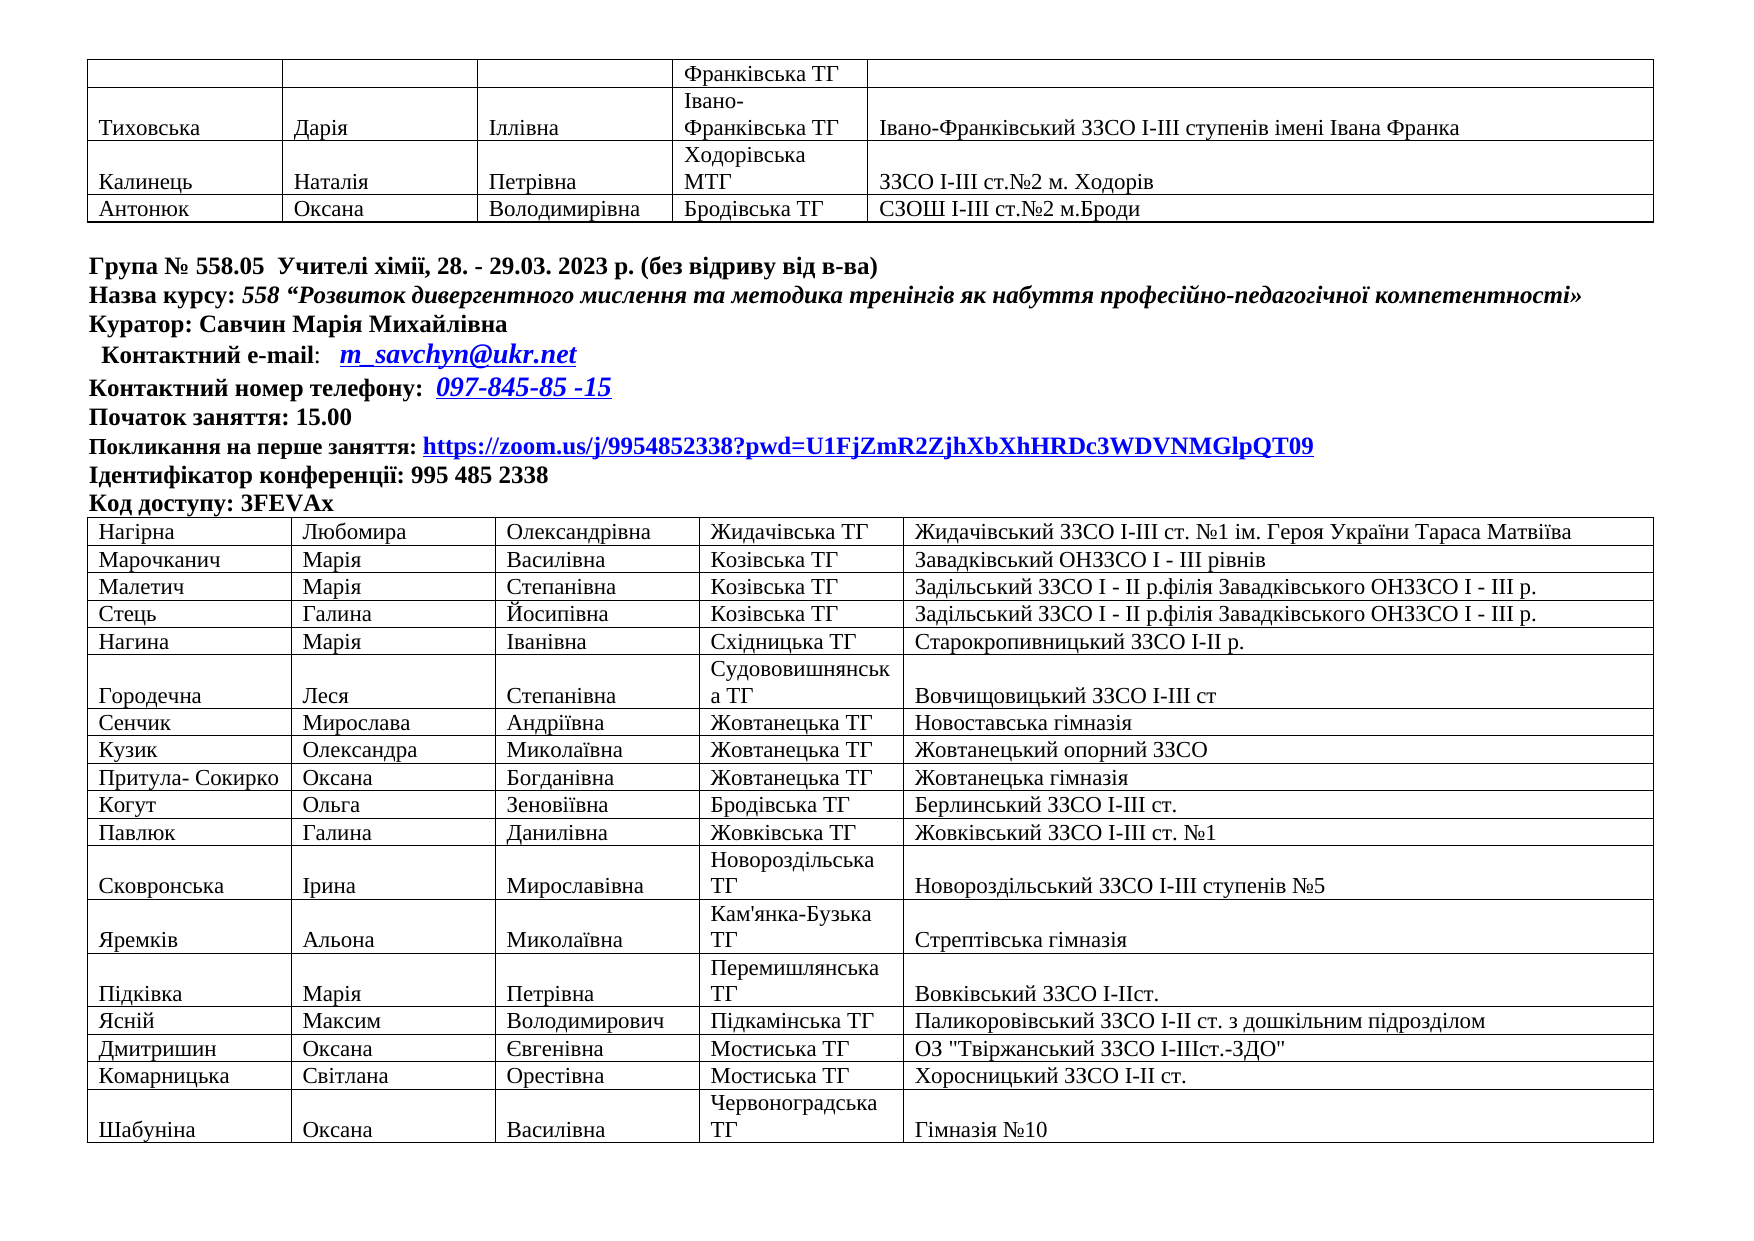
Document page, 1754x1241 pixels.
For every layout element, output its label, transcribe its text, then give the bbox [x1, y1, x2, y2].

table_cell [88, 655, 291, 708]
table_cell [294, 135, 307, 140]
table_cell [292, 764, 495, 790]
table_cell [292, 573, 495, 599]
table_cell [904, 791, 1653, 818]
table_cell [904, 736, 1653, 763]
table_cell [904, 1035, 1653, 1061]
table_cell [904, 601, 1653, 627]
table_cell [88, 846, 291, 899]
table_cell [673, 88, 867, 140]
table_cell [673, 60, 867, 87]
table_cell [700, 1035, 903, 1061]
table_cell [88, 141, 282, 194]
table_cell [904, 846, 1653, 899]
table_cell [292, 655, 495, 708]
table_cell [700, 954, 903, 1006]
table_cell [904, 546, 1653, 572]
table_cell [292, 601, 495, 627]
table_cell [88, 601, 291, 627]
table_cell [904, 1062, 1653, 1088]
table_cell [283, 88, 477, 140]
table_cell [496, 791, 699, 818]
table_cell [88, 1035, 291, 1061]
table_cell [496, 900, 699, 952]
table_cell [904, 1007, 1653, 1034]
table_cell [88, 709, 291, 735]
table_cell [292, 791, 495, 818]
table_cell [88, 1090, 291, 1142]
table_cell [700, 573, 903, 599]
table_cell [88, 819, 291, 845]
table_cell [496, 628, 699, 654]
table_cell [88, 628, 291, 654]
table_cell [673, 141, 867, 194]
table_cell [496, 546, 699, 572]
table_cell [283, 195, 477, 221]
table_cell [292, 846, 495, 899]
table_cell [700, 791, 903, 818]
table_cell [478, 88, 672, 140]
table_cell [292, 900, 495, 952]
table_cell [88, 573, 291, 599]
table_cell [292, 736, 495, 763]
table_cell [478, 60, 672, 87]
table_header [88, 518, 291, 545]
text Куратор: Савчин Марія Михайлівна [89, 309, 1665, 337]
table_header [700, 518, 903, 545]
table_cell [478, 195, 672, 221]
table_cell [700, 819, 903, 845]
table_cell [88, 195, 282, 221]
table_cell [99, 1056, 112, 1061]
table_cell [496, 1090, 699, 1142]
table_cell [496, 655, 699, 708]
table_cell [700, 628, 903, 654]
text Ідентифікатор конференції: 995 485 2338 [89, 460, 1665, 488]
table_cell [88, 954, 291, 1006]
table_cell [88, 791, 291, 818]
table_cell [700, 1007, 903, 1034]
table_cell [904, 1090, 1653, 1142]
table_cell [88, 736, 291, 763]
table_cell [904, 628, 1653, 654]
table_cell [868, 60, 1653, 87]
text Початок заняття: 15.00 [89, 402, 1665, 431]
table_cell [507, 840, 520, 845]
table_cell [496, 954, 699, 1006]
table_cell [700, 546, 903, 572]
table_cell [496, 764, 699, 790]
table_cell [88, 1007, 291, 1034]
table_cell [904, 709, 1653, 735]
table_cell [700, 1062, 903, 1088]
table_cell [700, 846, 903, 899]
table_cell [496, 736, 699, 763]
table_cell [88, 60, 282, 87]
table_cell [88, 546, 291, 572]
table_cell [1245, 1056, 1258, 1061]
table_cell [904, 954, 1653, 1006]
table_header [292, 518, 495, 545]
text Код доступу: 3FEVAx [89, 488, 1665, 517]
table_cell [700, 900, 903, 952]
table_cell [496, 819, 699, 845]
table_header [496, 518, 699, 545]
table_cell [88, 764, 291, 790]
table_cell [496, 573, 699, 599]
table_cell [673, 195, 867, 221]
text Контактний номер телефону: 097-845-85 -15 [89, 370, 1665, 402]
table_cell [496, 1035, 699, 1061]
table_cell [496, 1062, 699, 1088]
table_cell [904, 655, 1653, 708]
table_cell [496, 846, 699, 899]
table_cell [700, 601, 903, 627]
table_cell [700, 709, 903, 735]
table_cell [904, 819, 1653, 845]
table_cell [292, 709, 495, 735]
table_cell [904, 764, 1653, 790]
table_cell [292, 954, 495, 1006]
text Контактний e-mail: m_savchyn@ukr.net [89, 337, 1665, 370]
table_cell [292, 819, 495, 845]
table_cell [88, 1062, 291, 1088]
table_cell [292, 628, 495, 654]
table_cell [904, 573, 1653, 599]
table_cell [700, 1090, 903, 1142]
text Група № 558.05 Учителі хімії, 28. - 29.03. 2023 р. (без відриву від в-ва) [89, 251, 1665, 280]
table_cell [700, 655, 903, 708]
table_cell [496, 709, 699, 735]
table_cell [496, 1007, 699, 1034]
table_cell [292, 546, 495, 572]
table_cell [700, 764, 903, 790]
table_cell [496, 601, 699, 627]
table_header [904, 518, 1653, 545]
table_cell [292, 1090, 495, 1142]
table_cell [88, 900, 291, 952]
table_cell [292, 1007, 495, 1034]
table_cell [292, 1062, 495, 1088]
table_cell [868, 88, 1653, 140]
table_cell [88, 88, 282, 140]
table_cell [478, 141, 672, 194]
text Покликання на перше заняття: https://zoom.us/j/9954852338?pwd=U1FjZmR2ZjhXbXhHRDc3WDVNMGlpQT09 [89, 431, 1665, 460]
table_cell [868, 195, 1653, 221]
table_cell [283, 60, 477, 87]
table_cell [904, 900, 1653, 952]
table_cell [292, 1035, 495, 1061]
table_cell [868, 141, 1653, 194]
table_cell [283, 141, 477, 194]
text Назва курсу: 558 “Розвиток дивергентного мислення та методика тренінгів як набуття професійно-педагогічної компетентності» [89, 280, 1665, 309]
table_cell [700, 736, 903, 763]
